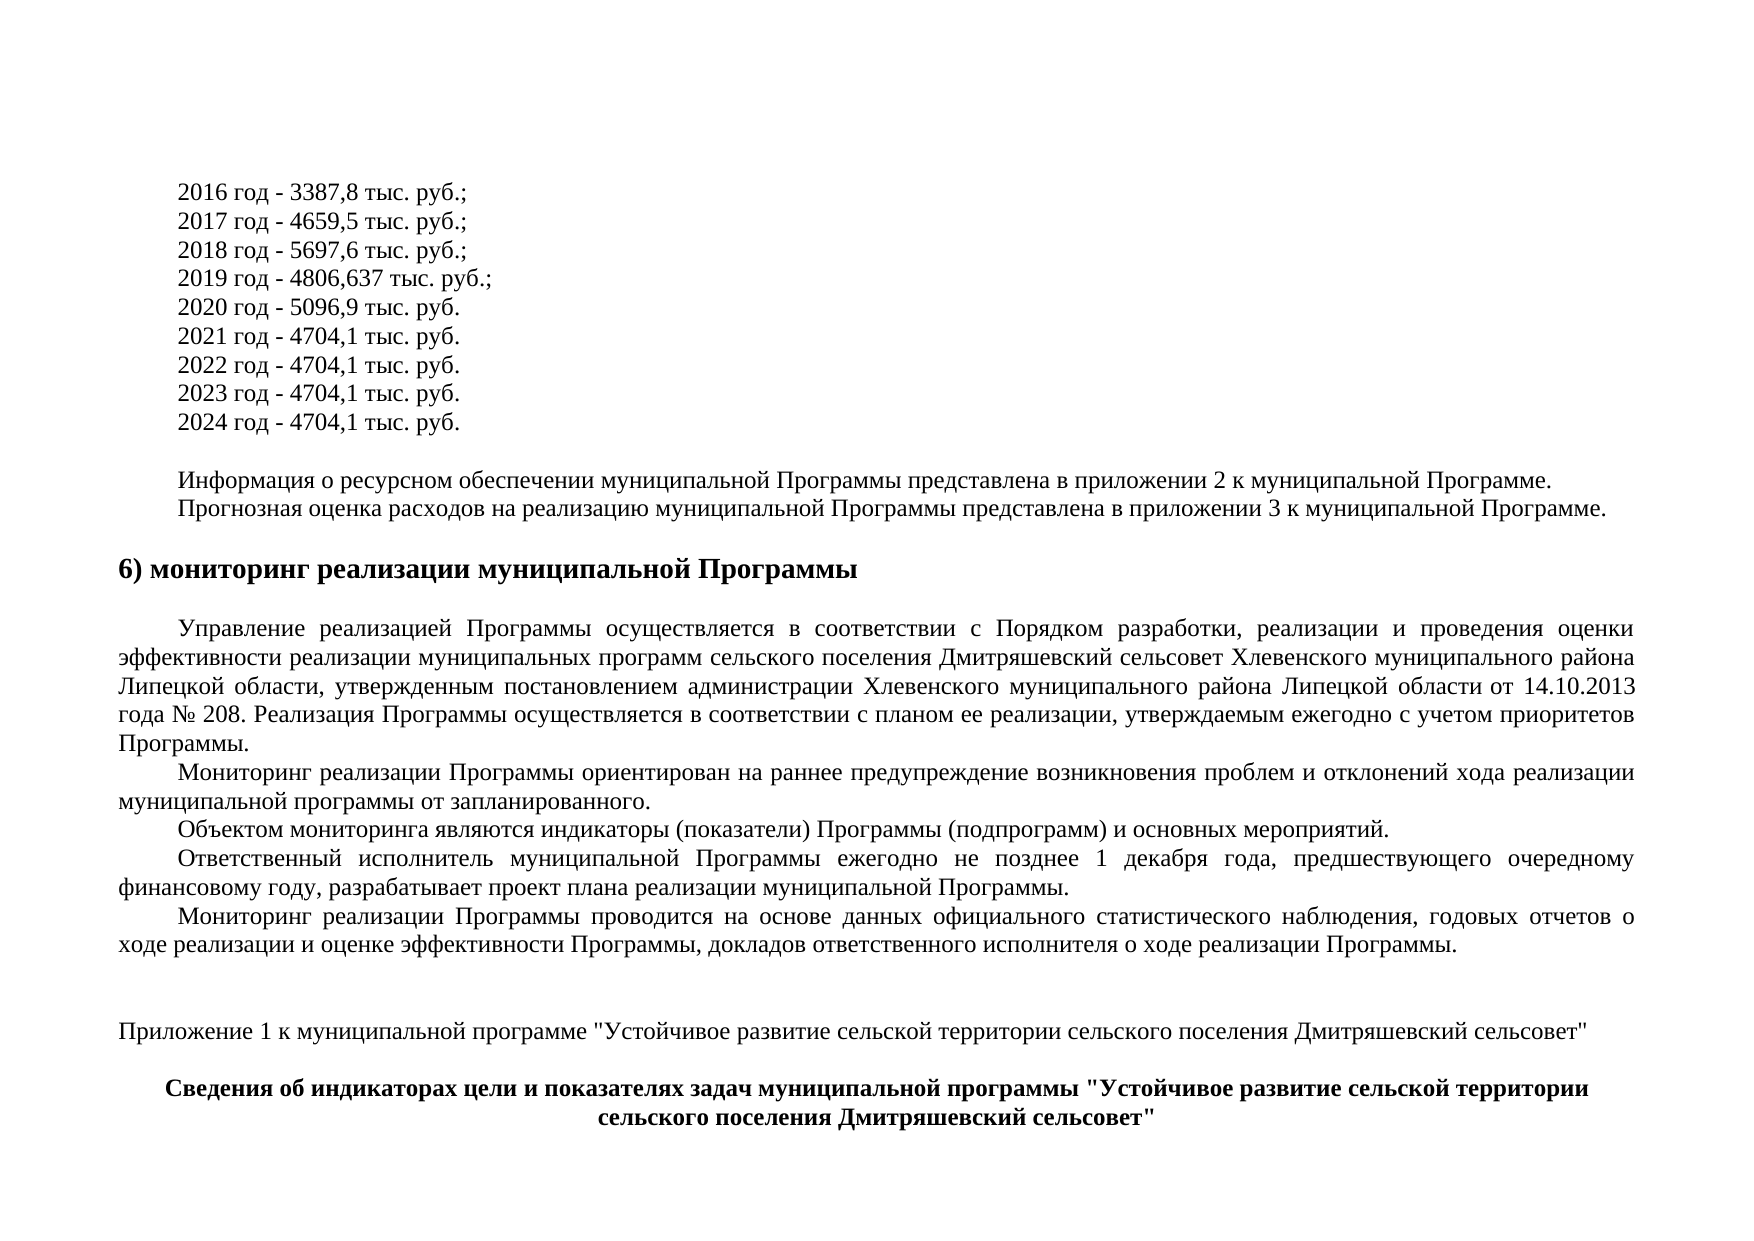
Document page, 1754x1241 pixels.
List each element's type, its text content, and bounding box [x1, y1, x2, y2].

text 2017 год - 4659,5 тыс. руб.; [118, 206, 1636, 235]
text 2016 год - 3387,8 тыс. руб.; [118, 177, 1636, 206]
text Приложение 1 к муниципальной программе "Устойчивое развитие сельской территории сельского поселения Дмитряшевский сельсовет" [118, 1016, 1636, 1044]
text 2021 год - 4704,1 тыс. руб. [118, 321, 1636, 350]
text 2019 год - 4806,637 тыс. руб.; [118, 263, 1636, 292]
text Ответственный исполнитель муниципальной Программы ежегодно не позднее 1 декабря года, предшествующего очередному финансовому году, разрабатывает проект плана реализации муниципальной Программы. [118, 843, 1636, 901]
text 2020 год - 5096,9 тыс. руб. [118, 292, 1636, 321]
text Информация о ресурсном обеспечении муниципальной Программы представлена в приложении 2 к муниципальной Программе. [118, 465, 1636, 493]
text Мониторинг реализации Программы проводится на основе данных официального статистического наблюдения, годовых отчетов о ходе реализации и оценке эффективности Программы, докладов ответственного исполнителя о ходе реализации Программы. [118, 901, 1636, 958]
text 2024 год - 4704,1 тыс. руб. [118, 407, 1636, 436]
text 2018 год - 5697,6 тыс. руб.; [118, 235, 1636, 263]
text 6) мониторинг реализации муниципальной Программы [118, 551, 1636, 584]
text Мониторинг реализации Программы ориентирован на раннее предупреждение возникновения проблем и отклонений хода реализации муниципальной программы от запланированного. [118, 757, 1636, 814]
text Сведения об индикаторах цели и показателях задач муниципальной программы "Устойчивое развитие сельской территории сельского поселения Дмитряшевский сельсовет" [118, 1073, 1636, 1131]
text 2022 год - 4704,1 тыс. руб. [118, 350, 1636, 378]
text Объектом мониторинга являются индикаторы (показатели) Программы (подпрограмм) и основных мероприятий. [118, 814, 1636, 843]
text 2023 год - 4704,1 тыс. руб. [118, 378, 1636, 407]
text Прогнозная оценка расходов на реализацию муниципальной Программы представлена в приложении 3 к муниципальной Программе. [118, 493, 1636, 522]
text Управление реализацией Программы осуществляется в соответствии с Порядком разработки, реализации и проведения оценки эффективности реализации муниципальных программ сельского поселения Дмитряшевский сельсовет Хлевенского муниципального района Липецкой области, утвержденным постановлением администрации Хлевенского муниципального района Липецкой области от 14.10.2013 года № 208. Реализация Программы осуществляется в соответствии с планом ее реализации, утверждаемым ежегодно с учетом приоритетов Программы. [118, 613, 1636, 757]
